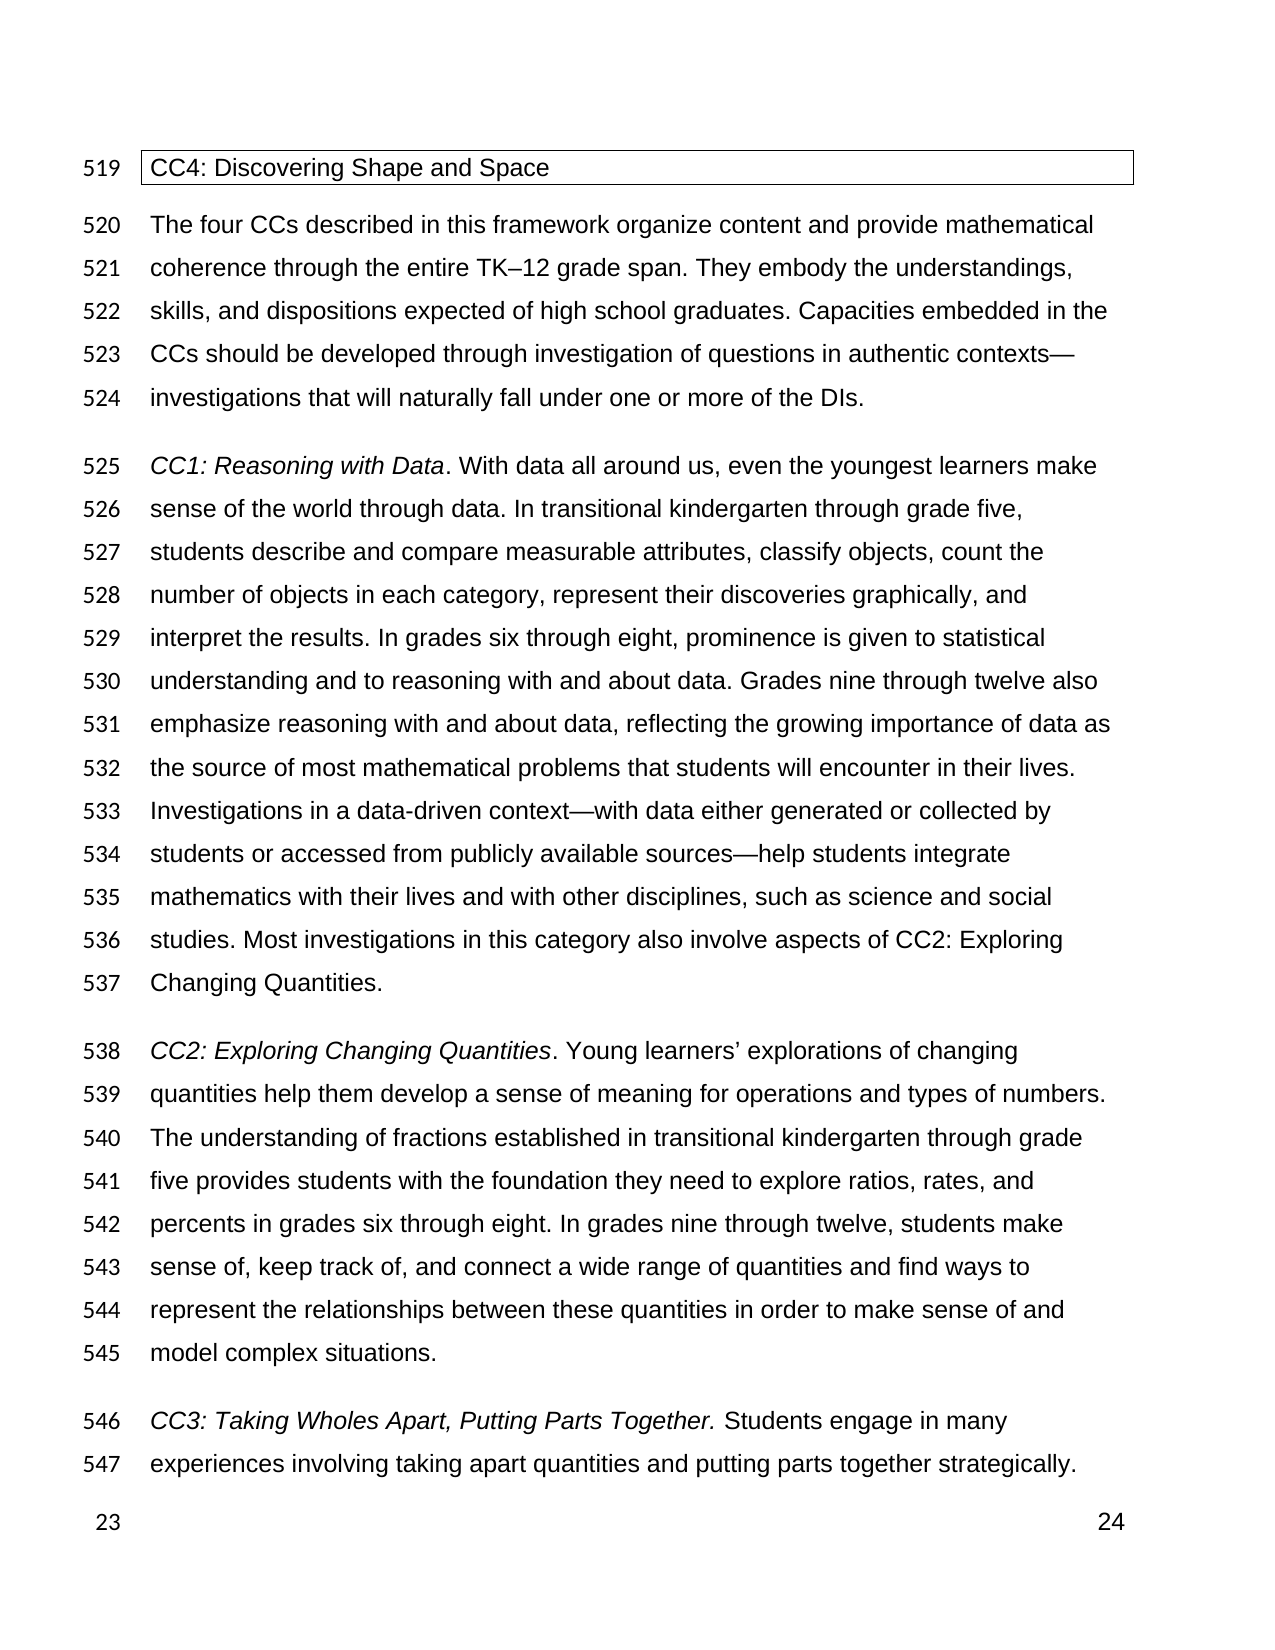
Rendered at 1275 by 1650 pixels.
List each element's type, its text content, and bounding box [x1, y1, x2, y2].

text CC4: Discovering Shape and Space [142, 151, 1133, 184]
text CC1: Reasoning with Data. With data all around us, even the youngest learners make sense of the world through data. In transitional kindergarten through grade five, students describe and compare measurable attributes, classify objects, count the number of objects in each category, represent their discoveries graphically, and interpret the results. In grades six through eight, prominence is given to statistical understanding and to reasoning with and about data. Grades nine through twelve also emphasize reasoning with and about data, reflecting the growing importance of data as the source of most mathematical problems that students will encounter in their lives. Investigations in a data-driven context—with data either generated or collected by students or accessed from publicly available sources—help students integrate mathematics with their lives and with other disciplines, such as science and social studies. Most investigations in this category also involve aspects of CC2: Exploring Changing Quantities. [150, 451, 1125, 997]
text The four CCs described in this framework organize content and provide mathematical coherence through the entire TK–12 grade span. They embody the understandings, skills, and dispositions expected of high school graduates. Capacities embedded in the CCs should be developed through investigation of questions in authentic contexts—investigations that will naturally fall under one or more of the DIs. [150, 210, 1125, 411]
text CC2: Exploring Changing Quantities. Young learners’ explorations of changing quantities help them develop a sense of meaning for operations and types of numbers. The understanding of fractions established in transitional kindergarten through grade five provides students with the foundation they need to explore ratios, rates, and percents in grades six through eight. In grades nine through twelve, students make sense of, keep track of, and connect a wide range of quantities and find ways to represent the relationships between these quantities in order to make sense of and model complex situations. [150, 1036, 1125, 1367]
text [150, 1406, 1125, 1478]
